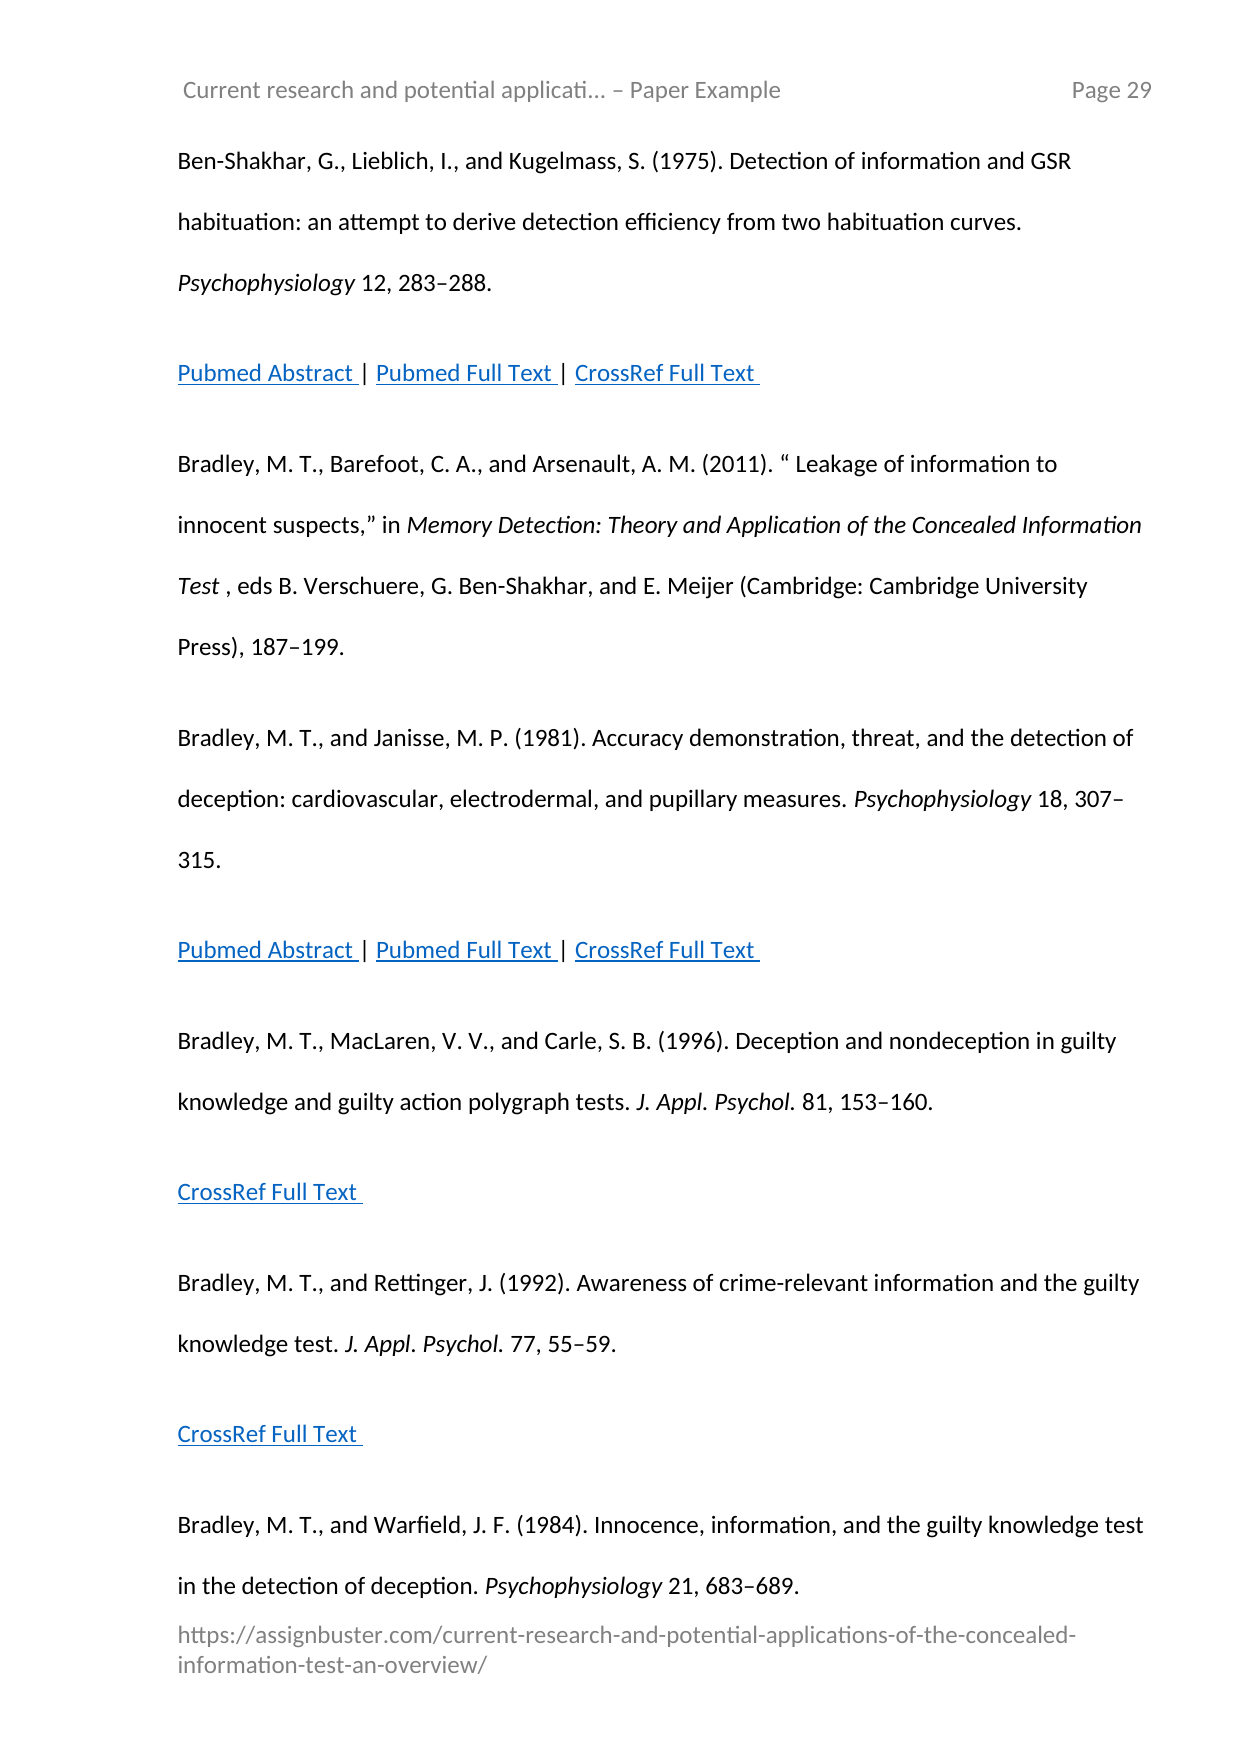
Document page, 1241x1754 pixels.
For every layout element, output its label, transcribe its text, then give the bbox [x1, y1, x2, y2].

text Bradley, M. T., and Rettinger, J. (1992). Awareness of crime-relevant information and the guilty knowledge test. J. Appl. Psychol. 77, 55–59. [177, 1267, 1152, 1358]
text Bradley, M. T., Barefoot, C. A., and Arsenault, A. M. (2011). “ Leakage of information to innocent suspects,” in Memory Detection: Theory and Application of the Concealed Information Test , eds B. Verschuere, G. Ben-Shakhar, and E. Meijer (Cambridge: Cambridge University Press), 187–199. [177, 448, 1152, 662]
text Bradley, M. T., MacLaren, V. V., and Carle, S. B. (1996). Deception and nondeception in guilty knowledge and guilty action polygraph tests. J. Appl. Psychol. 81, 153–160. [177, 1025, 1152, 1116]
text Bradley, M. T., and Janisse, M. P. (1981). Accuracy demonstration, threat, and the detection of deception: cardiovascular, electrodermal, and pupillary measures. Psychophysiology 18, 307–315. [177, 722, 1152, 874]
text Pubmed Abstract | Pubmed Full Text | CrossRef Full Text [177, 358, 1152, 388]
text Pubmed Abstract | Pubmed Full Text | CrossRef Full Text [177, 934, 1152, 965]
text Bradley, M. T., and Warfield, J. F. (1984). Innocence, information, and the guilty knowledge test in the detection of deception. Psychophysiology 21, 683–689. [177, 1509, 1152, 1601]
text CrossRef Full Text [177, 1176, 1152, 1207]
text Ben-Shakhar, G., Lieblich, I., and Kugelmass, S. (1975). Detection of information and GSR habituation: an attempt to derive detection efficiency from two habituation curves. Psychophysiology 12, 283–288. [177, 145, 1152, 298]
text CrossRef Full Text [177, 1418, 1152, 1449]
